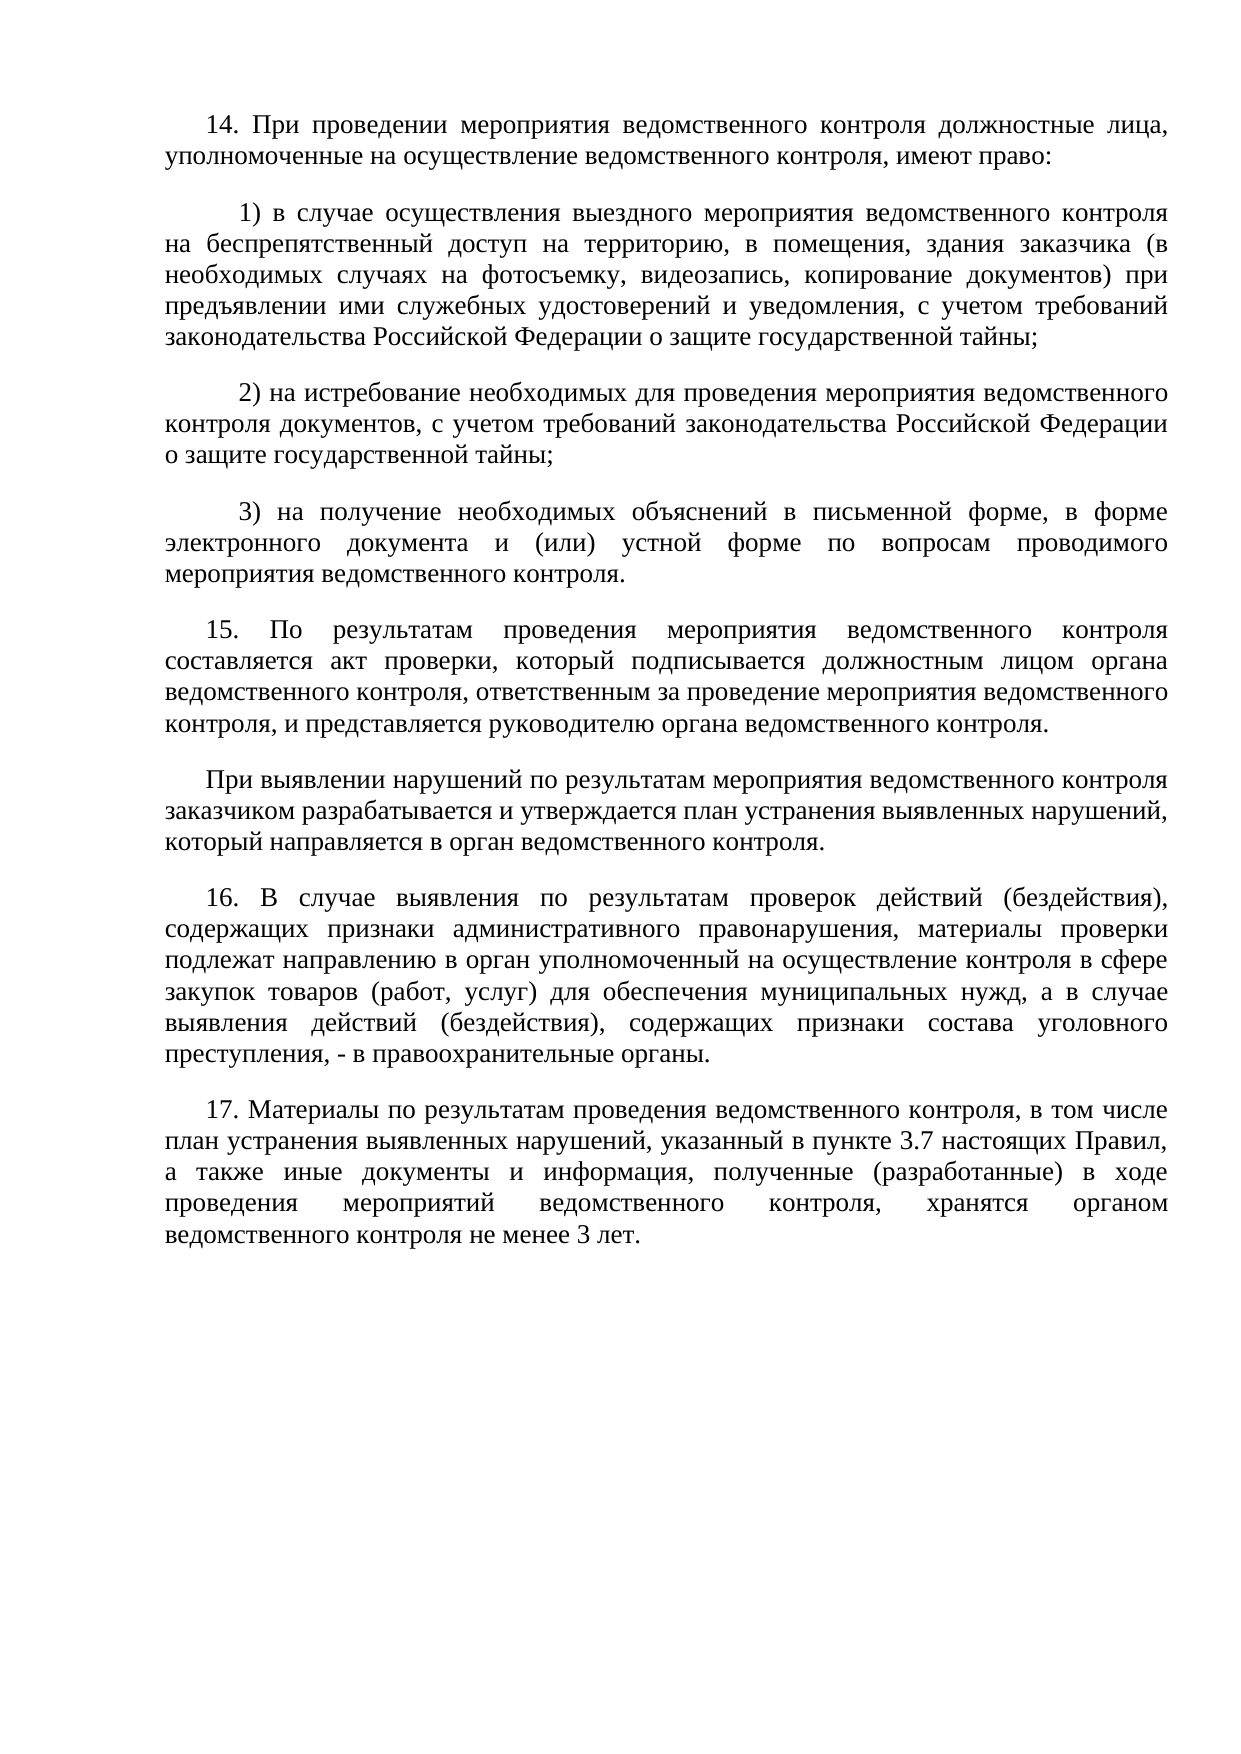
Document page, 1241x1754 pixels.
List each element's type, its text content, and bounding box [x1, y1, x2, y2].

text 16. В случае выявления по результатам проверок действий (бездействия), содержащих признаки административного правонарушения, материалы проверки подлежат направлению в орган уполномоченный на осуществление контроля в сфере закупок товаров (работ, услуг) для обеспечения муниципальных нужд, а в случае выявления действий (бездействия), содержащих признаки состава уголовного преступления, - в правоохранительные органы. [164, 881, 1169, 1068]
text 14. При проведении мероприятия ведомственного контроля должностные лица, уполномоченные на осуществление ведомственного контроля, имеют право: [164, 108, 1169, 171]
text 2) на истребование необходимых для проведения мероприятия ведомственного контроля документов, с учетом требований законодательства Российской Федерации о защите государственной тайны; [164, 376, 1169, 470]
text При выявлении нарушений по результатам мероприятия ведомственного контроля заказчиком разрабатывается и утверждается план устранения выявленных нарушений, который направляется в орган ведомственного контроля. [164, 763, 1169, 856]
text 3) на получение необходимых объяснений в письменной форме, в форме электронного документа и (или) устной форме по вопросам проводимого мероприятия ведомственного контроля. [164, 495, 1169, 588]
text 1) в случае осуществления выездного мероприятия ведомственного контроля на беспрепятственный доступ на территорию, в помещения, здания заказчика (в необходимых случаях на фотосъемку, видеозапись, копирование документов) при предъявлении ими служебных удостоверений и уведомления, с учетом требований законодательства Российской Федерации о защите государственной тайны; [164, 196, 1169, 351]
text 15. По результатам проведения мероприятия ведомственного контроля составляется акт проверки, который подписывается должностным лицом органа ведомственного контроля, ответственным за проведение мероприятия ведомственного контроля, и представляется руководителю органа ведомственного контроля. [164, 613, 1169, 738]
text 17. Материалы по результатам проведения ведомственного контроля, в том числе план устранения выявленных нарушений, указанный в пункте 3.7 настоящих Правил, а также иные документы и информация, полученные (разработанные) в ходе проведения мероприятий ведомственного контроля, хранятся органом ведомственного контроля не менее 3 лет. [164, 1093, 1169, 1249]
